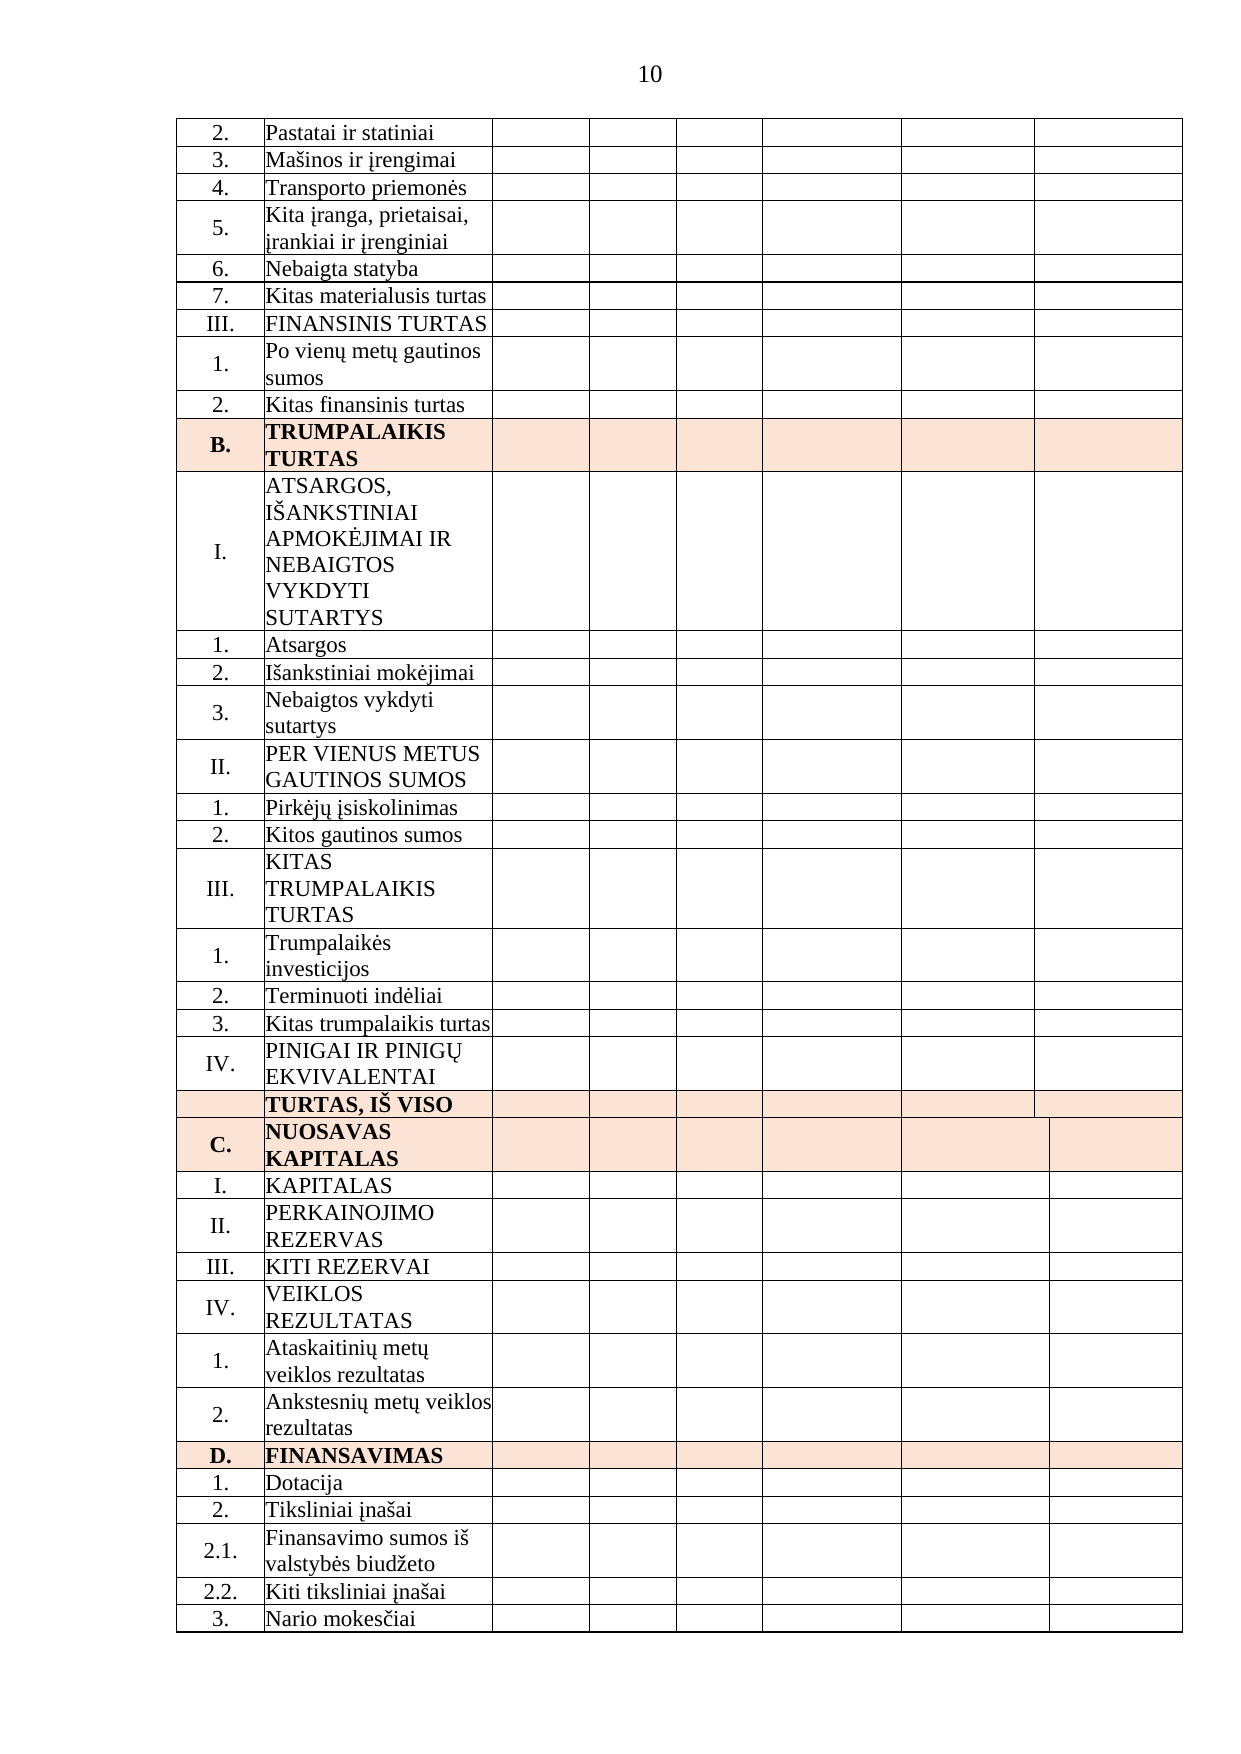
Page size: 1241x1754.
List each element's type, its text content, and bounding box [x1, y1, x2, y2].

table_cell [763, 1253, 901, 1279]
table_cell [677, 337, 762, 390]
table_cell [493, 849, 589, 927]
table_cell [1050, 1199, 1182, 1252]
table_cell TRUMPALAIKIS TURTAS [265, 419, 492, 471]
table_cell IV. [177, 1281, 264, 1333]
table_cell [590, 1253, 676, 1279]
table_cell Kitos gautinos sumos [265, 821, 492, 847]
table_cell [763, 472, 901, 630]
table_cell Terminuoti indėliai [265, 982, 492, 1009]
table_cell KITI REZERVAI [265, 1253, 492, 1279]
table_cell [493, 1118, 589, 1171]
table_cell [1050, 1497, 1182, 1523]
table_cell [902, 659, 1034, 685]
table_cell FINANSAVIMAS [265, 1442, 492, 1468]
table_cell Kiti tiksliniai įnašai [265, 1578, 492, 1604]
table_cell [177, 1091, 264, 1117]
table_cell [763, 1334, 901, 1387]
table_cell 1. [177, 794, 264, 820]
table_cell [763, 119, 901, 146]
table_cell [902, 201, 1034, 254]
table_cell [902, 1253, 1049, 1279]
table_cell [493, 740, 589, 793]
table_cell [493, 982, 589, 1009]
table_cell [902, 419, 1034, 471]
table_cell TURTAS, IŠ VISO [265, 1091, 492, 1117]
table_cell [1050, 1118, 1182, 1171]
table_cell [590, 740, 676, 793]
table_cell [763, 174, 901, 200]
table_cell 2. [177, 1388, 264, 1441]
table_cell [677, 1497, 762, 1523]
table_cell [763, 686, 901, 739]
table_cell [493, 1010, 589, 1036]
table_cell [493, 659, 589, 685]
table_cell [677, 1172, 762, 1198]
table_cell FINANSINIS TURTAS [265, 310, 492, 336]
table_cell [902, 283, 1034, 309]
table_cell Tiksliniai įnašai [265, 1497, 492, 1523]
table_cell [590, 659, 676, 685]
table_cell [677, 1118, 762, 1171]
table_cell 3. [177, 1605, 264, 1631]
table_cell [902, 794, 1034, 820]
table_cell Nebaigtos vykdyti sutartys [265, 686, 492, 739]
table_cell Pirkėjų įsiskolinimas [265, 794, 492, 820]
table_cell [763, 1118, 901, 1171]
table_cell [590, 1524, 676, 1577]
table_cell [590, 1605, 676, 1631]
table_cell [1035, 1010, 1182, 1036]
table_cell [902, 174, 1034, 200]
table_cell [902, 1524, 1049, 1577]
table_cell [677, 119, 762, 146]
table_cell [763, 1605, 901, 1631]
table_cell [493, 1037, 589, 1090]
table_cell [1050, 1605, 1182, 1631]
table_cell [590, 472, 676, 630]
table_cell [1035, 1037, 1182, 1090]
table_cell [493, 310, 589, 336]
table_cell [1035, 283, 1182, 309]
table_cell [763, 659, 901, 685]
table_cell III. [177, 849, 264, 927]
table_cell [902, 310, 1034, 336]
table_cell [493, 472, 589, 630]
table_cell [677, 631, 762, 658]
table_cell [1035, 201, 1182, 254]
table_cell [1035, 310, 1182, 336]
table_cell [590, 794, 676, 820]
table_cell [902, 740, 1034, 793]
table_cell [1050, 1281, 1182, 1333]
table_cell VEIKLOS REZULTATAS [265, 1281, 492, 1333]
table_cell [763, 1281, 901, 1333]
table_cell PINIGAI IR PINIGŲ EKVIVALENTAI [265, 1037, 492, 1090]
table_cell [493, 1497, 589, 1523]
table_cell [763, 255, 901, 281]
table_cell [1035, 255, 1182, 281]
table_cell [1050, 1469, 1182, 1496]
table_cell [1035, 821, 1182, 847]
table_cell 4. [177, 174, 264, 200]
table_cell KITAS TRUMPALAIKIS TURTAS [265, 849, 492, 927]
table_cell [590, 1118, 676, 1171]
table_cell [902, 119, 1034, 146]
table_cell [902, 147, 1034, 173]
table_cell [763, 1091, 901, 1117]
table_cell Kitas trumpalaikis turtas [265, 1010, 492, 1036]
table_cell [902, 1199, 1049, 1252]
table_cell [902, 631, 1034, 658]
table_cell 5. [177, 201, 264, 254]
table_cell [590, 929, 676, 981]
table_cell Nebaigta statyba [265, 255, 492, 281]
table_cell 7. [177, 283, 264, 309]
table_cell [590, 419, 676, 471]
table_cell [677, 849, 762, 927]
table_cell [763, 1172, 901, 1198]
table_cell [677, 1578, 762, 1604]
table_cell [763, 391, 901, 417]
table_cell [493, 1334, 589, 1387]
table_cell Transporto priemonės [265, 174, 492, 200]
table_cell [763, 1010, 901, 1036]
table_cell [590, 1497, 676, 1523]
table_cell [1035, 631, 1182, 658]
table_cell [763, 1442, 901, 1468]
table_cell [677, 1010, 762, 1036]
table_cell [763, 310, 901, 336]
table_cell ATSARGOS, IŠANKSTINIAI APMOKĖJIMAI IR NEBAIGTOS VYKDYTI SUTARTYS [265, 472, 492, 630]
table_cell [590, 849, 676, 927]
table_cell [493, 1388, 589, 1441]
table_cell 6. [177, 255, 264, 281]
table_cell [763, 1388, 901, 1441]
table_cell [902, 1172, 1049, 1198]
table_cell [1035, 391, 1182, 417]
table_cell 3. [177, 686, 264, 739]
table_cell [493, 1605, 589, 1631]
table_cell C. [177, 1118, 264, 1171]
table_cell [1050, 1442, 1182, 1468]
table_cell IV. [177, 1037, 264, 1090]
table_cell Išankstiniai mokėjimai [265, 659, 492, 685]
table_cell Kitas materialusis turtas [265, 283, 492, 309]
table_cell [677, 794, 762, 820]
table_cell [1035, 472, 1182, 630]
table_cell [902, 472, 1034, 630]
table_cell [763, 821, 901, 847]
table_cell [902, 982, 1034, 1009]
table_cell [493, 391, 589, 417]
table_cell [493, 255, 589, 281]
table_cell [493, 631, 589, 658]
table_cell [763, 982, 901, 1009]
table_cell Finansavimo sumos iš valstybės biudžeto [265, 1524, 492, 1577]
table_cell [1050, 1334, 1182, 1387]
table_cell [763, 1578, 901, 1604]
table_cell [902, 1388, 1049, 1441]
table_cell [763, 1037, 901, 1090]
table_cell [1035, 982, 1182, 1009]
table_cell [590, 337, 676, 390]
table_cell [590, 391, 676, 417]
table_cell [677, 283, 762, 309]
table_cell [902, 255, 1034, 281]
table_cell [1035, 686, 1182, 739]
table_cell II. [177, 1199, 264, 1252]
table_cell [590, 1037, 676, 1090]
table_cell [590, 119, 676, 146]
table_cell [1035, 419, 1182, 471]
table_cell [590, 631, 676, 658]
table_cell [590, 686, 676, 739]
table_cell 2. [177, 1497, 264, 1523]
table_cell [902, 1334, 1049, 1387]
table_cell [493, 337, 589, 390]
table_cell [493, 419, 589, 471]
table_cell [902, 1118, 1049, 1171]
table_cell [677, 1442, 762, 1468]
table_cell [1035, 794, 1182, 820]
table_cell [493, 174, 589, 200]
table_cell [902, 1605, 1049, 1631]
table_cell [902, 1037, 1034, 1090]
table_cell [677, 929, 762, 981]
table_cell [902, 929, 1034, 981]
table_cell III. [177, 310, 264, 336]
table_cell PERKAINOJIMO REZERVAS [265, 1199, 492, 1252]
table_cell [677, 201, 762, 254]
table_cell [677, 1469, 762, 1496]
table_cell [677, 310, 762, 336]
table_cell [590, 147, 676, 173]
table_cell [1050, 1172, 1182, 1198]
table_cell [590, 1091, 676, 1117]
table_cell [493, 1578, 589, 1604]
table_cell [493, 1524, 589, 1577]
table_cell 2.1. [177, 1524, 264, 1577]
table_cell [590, 1388, 676, 1441]
table_cell [677, 982, 762, 1009]
table_cell [493, 1091, 589, 1117]
table_cell 3. [177, 1010, 264, 1036]
table_cell [493, 147, 589, 173]
table_cell [590, 1442, 676, 1468]
table_cell [590, 1334, 676, 1387]
table_cell [590, 255, 676, 281]
table_cell [902, 849, 1034, 927]
table_cell [1050, 1524, 1182, 1577]
table_cell [902, 1469, 1049, 1496]
table_cell [677, 255, 762, 281]
table_cell [493, 929, 589, 981]
table_cell [493, 686, 589, 739]
table_cell 2. [177, 119, 264, 146]
table_cell B. [177, 419, 264, 471]
table_cell 2. [177, 659, 264, 685]
table_cell [902, 1578, 1049, 1604]
table_cell [763, 147, 901, 173]
table_cell I. [177, 472, 264, 630]
table_cell [677, 821, 762, 847]
table_cell [677, 740, 762, 793]
table_cell I. [177, 1172, 264, 1198]
table_cell [493, 1469, 589, 1496]
table_cell [763, 794, 901, 820]
table_cell [1035, 147, 1182, 173]
table_cell [677, 1037, 762, 1090]
table_cell Po vienų metų gautinos sumos [265, 337, 492, 390]
table_cell 2. [177, 391, 264, 417]
table_cell [1035, 119, 1182, 146]
table_cell [493, 201, 589, 254]
table_cell [1035, 849, 1182, 927]
table_cell [677, 419, 762, 471]
table_cell [763, 929, 901, 981]
table_cell [677, 147, 762, 173]
table_cell [1050, 1578, 1182, 1604]
table_cell [493, 1442, 589, 1468]
table_cell 2.2. [177, 1578, 264, 1604]
table_cell [590, 201, 676, 254]
table_cell Pastatai ir statiniai [265, 119, 492, 146]
table_cell [493, 283, 589, 309]
table_cell [493, 119, 589, 146]
table_cell [902, 1497, 1049, 1523]
table_cell [590, 1010, 676, 1036]
table_cell [677, 686, 762, 739]
table_cell [1035, 659, 1182, 685]
table_cell [493, 1281, 589, 1333]
table_cell Ankstesnių metų veiklos rezultatas [265, 1388, 492, 1441]
table_cell [493, 1199, 589, 1252]
table_cell 2. [177, 982, 264, 1009]
table_cell [1035, 929, 1182, 981]
table_cell [902, 821, 1034, 847]
table_cell [763, 740, 901, 793]
table_cell [590, 174, 676, 200]
table_cell 1. [177, 1334, 264, 1387]
table_cell [590, 1172, 676, 1198]
table_cell [763, 337, 901, 390]
table_cell II. [177, 740, 264, 793]
table_cell [590, 310, 676, 336]
table_cell 1. [177, 631, 264, 658]
table_cell [902, 1091, 1034, 1117]
table_cell [590, 1469, 676, 1496]
table_cell [590, 1199, 676, 1252]
table_cell [1035, 1091, 1182, 1117]
table_cell Nario mokesčiai [265, 1605, 492, 1631]
table_cell [677, 1253, 762, 1279]
table_cell [763, 1524, 901, 1577]
table_cell PER VIENUS METUS GAUTINOS SUMOS [265, 740, 492, 793]
table_cell [590, 821, 676, 847]
table_cell [763, 201, 901, 254]
table_cell 1. [177, 929, 264, 981]
table_cell [677, 1334, 762, 1387]
table_cell [677, 1091, 762, 1117]
table_cell D. [177, 1442, 264, 1468]
table_cell [590, 1281, 676, 1333]
table_cell [677, 1605, 762, 1631]
table_cell Trumpalaikės investicijos [265, 929, 492, 981]
table_cell [493, 821, 589, 847]
table_cell [763, 1469, 901, 1496]
table_cell [902, 1281, 1049, 1333]
table_cell [902, 686, 1034, 739]
table_cell Kita įranga, prietaisai, įrankiai ir įrenginiai [265, 201, 492, 254]
table_cell [763, 419, 901, 471]
table_cell [590, 283, 676, 309]
table_cell [1050, 1253, 1182, 1279]
table_cell [763, 1497, 901, 1523]
table_cell III. [177, 1253, 264, 1279]
table_cell [763, 631, 901, 658]
table_cell Kitas finansinis turtas [265, 391, 492, 417]
table_cell [1050, 1388, 1182, 1441]
table_cell 1. [177, 1469, 264, 1496]
table_cell [902, 1010, 1034, 1036]
table_cell [1035, 740, 1182, 793]
table_cell [677, 1388, 762, 1441]
table_cell 1. [177, 337, 264, 390]
table_cell Ataskaitinių metų veiklos rezultatas [265, 1334, 492, 1387]
table_cell [677, 659, 762, 685]
table_cell [590, 982, 676, 1009]
table_cell [902, 1442, 1049, 1468]
table_cell [493, 1253, 589, 1279]
table_cell [763, 1199, 901, 1252]
table_cell [677, 1199, 762, 1252]
table_cell [677, 174, 762, 200]
table_cell [677, 391, 762, 417]
table_cell KAPITALAS [265, 1172, 492, 1198]
table_cell [763, 283, 901, 309]
table_cell Dotacija [265, 1469, 492, 1496]
table_cell [763, 849, 901, 927]
table_cell 3. [177, 147, 264, 173]
table_cell [677, 1524, 762, 1577]
table_cell 2. [177, 821, 264, 847]
table_cell [493, 794, 589, 820]
table_cell Mašinos ir įrengimai [265, 147, 492, 173]
table_cell NUOSAVAS KAPITALAS [265, 1118, 492, 1171]
table_cell [677, 1281, 762, 1333]
table_cell Atsargos [265, 631, 492, 658]
table_cell [1035, 174, 1182, 200]
table_cell [493, 1172, 589, 1198]
table_cell [902, 391, 1034, 417]
table_cell [902, 337, 1034, 390]
table_cell [1035, 337, 1182, 390]
table_cell [590, 1578, 676, 1604]
table_cell [677, 472, 762, 630]
